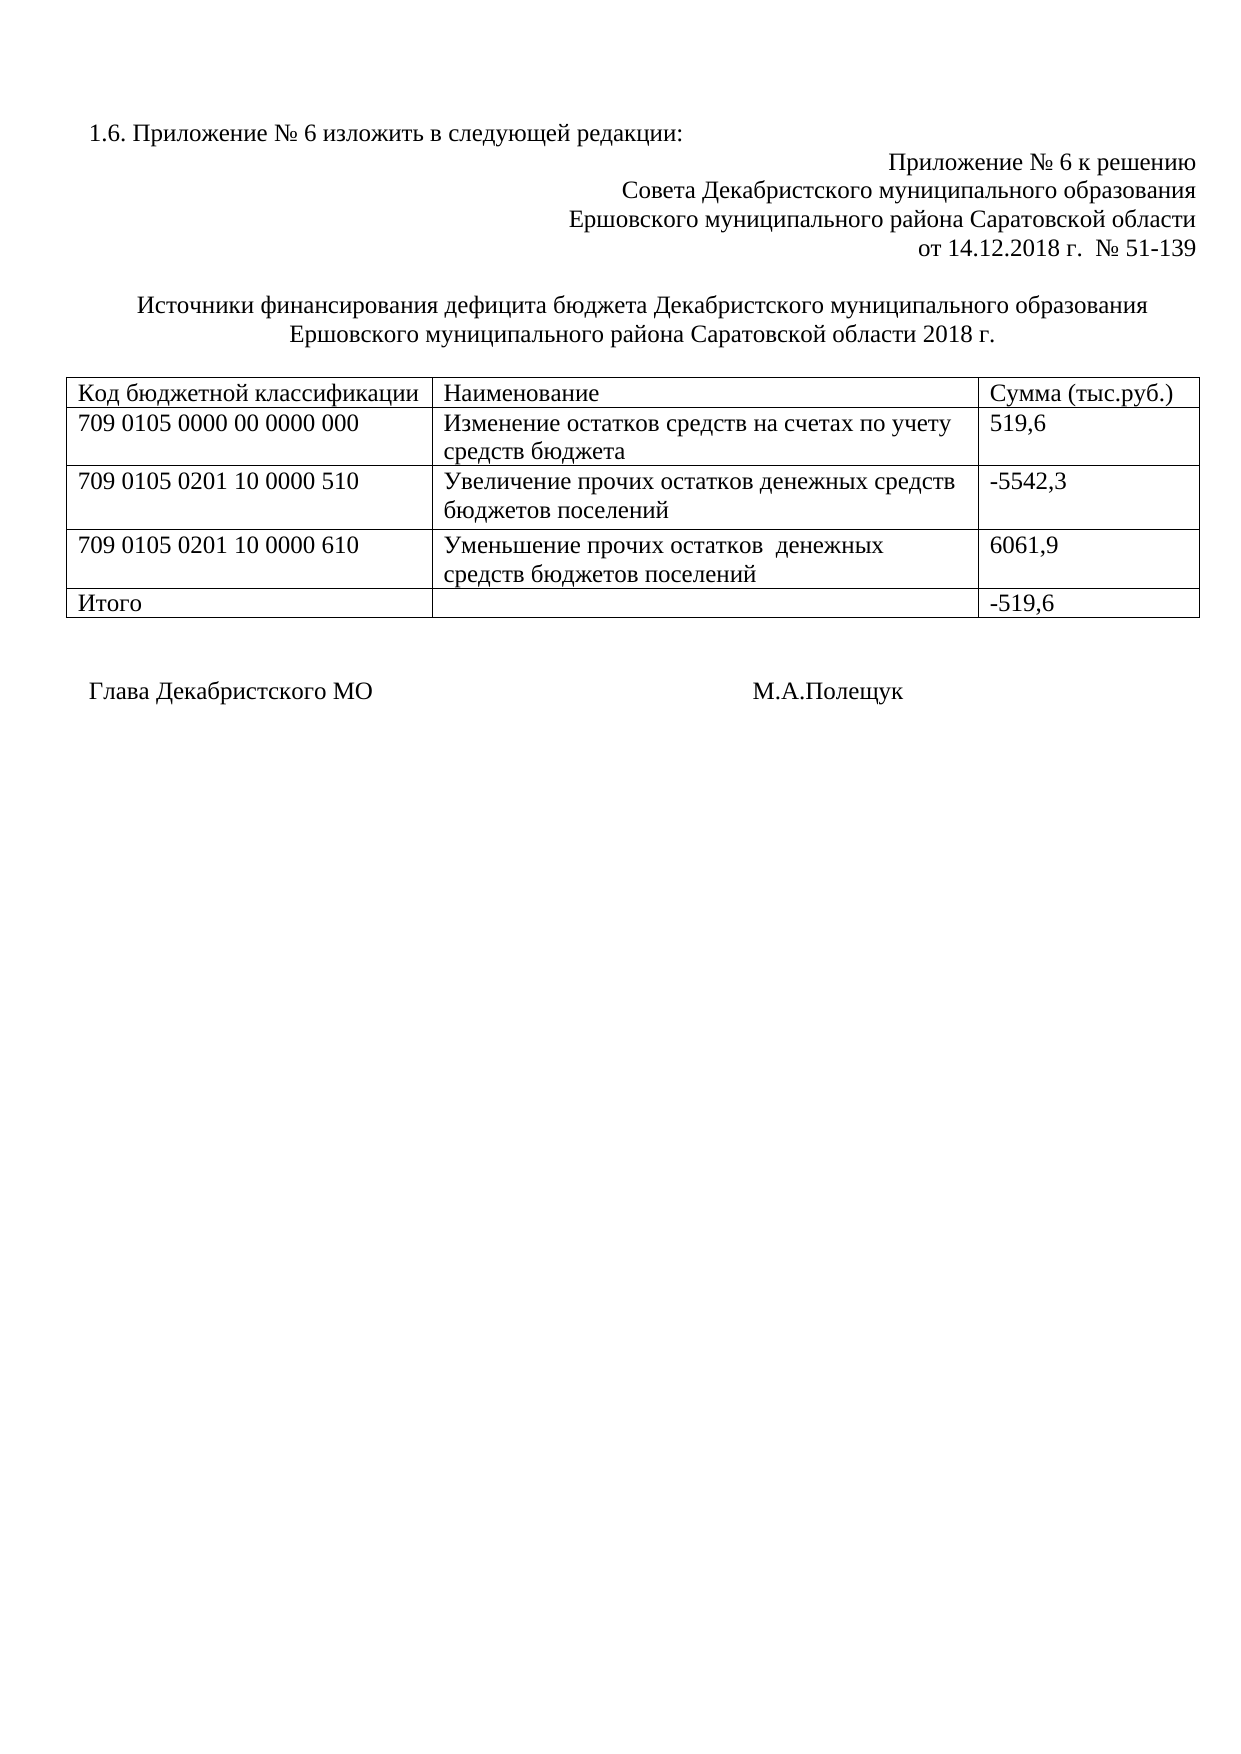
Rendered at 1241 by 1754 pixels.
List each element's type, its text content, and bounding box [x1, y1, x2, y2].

table_cell Уменьшение прочих остатков денежных средств бюджетов поселений [433, 530, 978, 587]
table_header Наименование [433, 378, 978, 407]
table_header Сумма (тыс.руб.) [979, 378, 1199, 407]
table_cell Итого [67, 589, 432, 617]
table_cell -5542,3 [979, 466, 1199, 529]
text Совета Декабристского муниципального образования [89, 176, 1196, 204]
table_cell -519,6 [979, 589, 1199, 617]
table_cell Изменение остатков средств на счетах по учету средств бюджета [433, 408, 978, 465]
text Приложение № 6 к решению [89, 147, 1196, 176]
table_header Код бюджетной классификации [67, 378, 432, 407]
text от 14.12.2018 г. № 51-139 [89, 233, 1196, 262]
table_cell 519,6 [979, 408, 1199, 465]
table_cell 6061,9 [979, 530, 1199, 587]
text Источники финансирования дефицита бюджета Декабристского муниципального образования Ершовского муниципального района Саратовской области 2018 г. [89, 291, 1196, 348]
text 1.6. Приложение № 6 изложить в следующей редакции: [89, 118, 1196, 147]
table_cell 709 0105 0201 10 0000 510 [67, 466, 432, 529]
table_cell Увеличение прочих остатков денежных средств бюджетов поселений [433, 466, 978, 529]
text Глава Декабристского МО М.А.Полещук [89, 676, 1196, 704]
table_cell 709 0105 0000 00 0000 000 [67, 408, 432, 465]
text Ершовского муниципального района Саратовской области [89, 204, 1196, 233]
table_cell [433, 589, 978, 617]
table_cell 709 0105 0201 10 0000 610 [67, 530, 432, 587]
